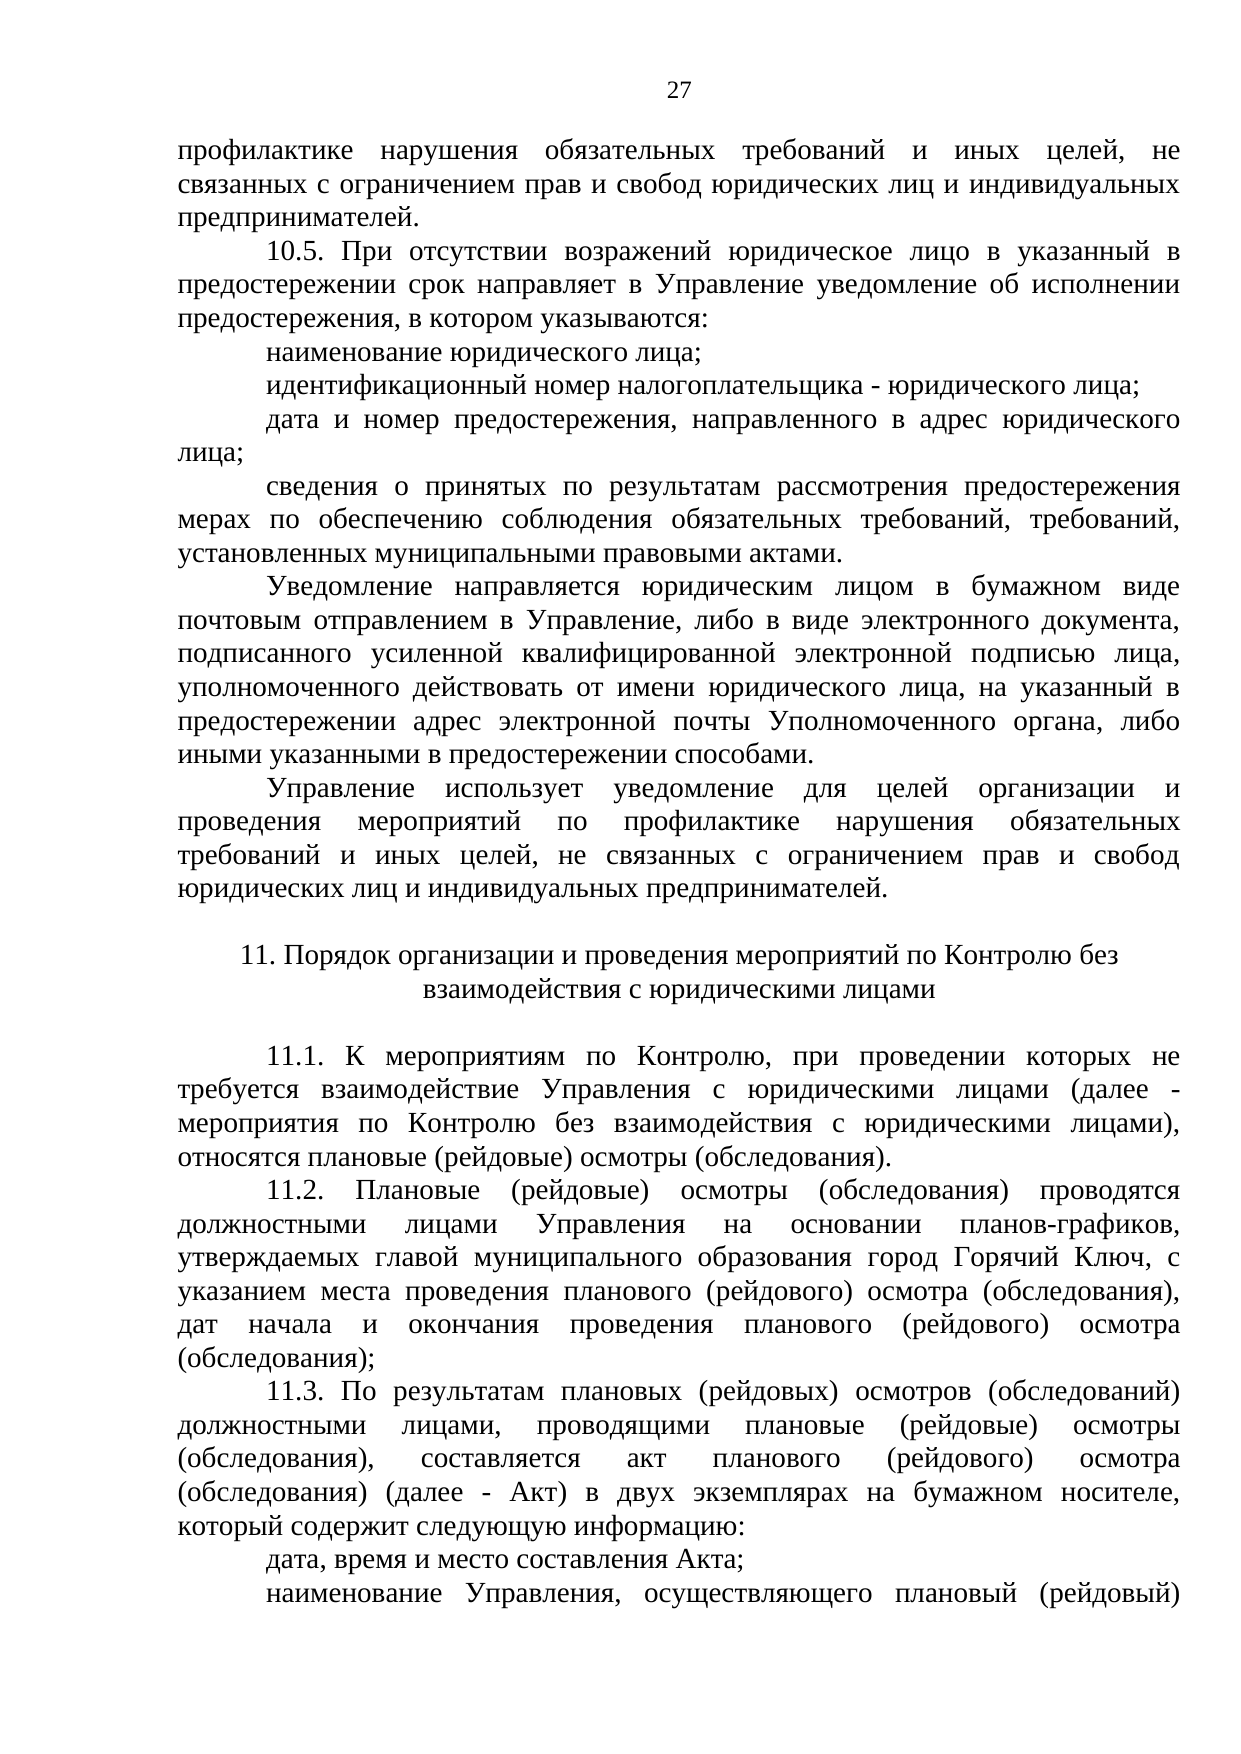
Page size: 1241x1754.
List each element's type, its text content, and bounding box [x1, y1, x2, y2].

text 11.2. Плановые (рейдовые) осмотры (обследования) проводятся должностными лицами Управления на основании планов-графиков, утверждаемых главой муниципального образования город Горячий Ключ, с указанием места проведения планового (рейдового) осмотра (обследования), дат начала и окончания проведения планового (рейдового) осмотра (обследования); [177, 1172, 1181, 1373]
text Управление использует уведомление для целей организации и проведения мероприятий по профилактике нарушения обязательных требований и иных целей, не связанных с ограничением прав и свобод юридических лиц и индивидуальных предпринимателей. [177, 770, 1181, 904]
text Уведомление направляется юридическим лицом в бумажном виде почтовым отправлением в Управление, либо в виде электронного документа, подписанного усиленной квалифицированной электронной подписью лица, уполномоченного действовать от имени юридического лица, на указанный в предостережении адрес электронной почты Уполномоченного органа, либо иными указанными в предостережении способами. [177, 568, 1181, 770]
text 10.5. При отсутствии возражений юридическое лицо в указанный в предостережении срок направляет в Управление уведомление об исполнении предостережения, в котором указываются: [177, 233, 1181, 334]
text наименование юридического лица; [177, 334, 1181, 367]
text идентификационный номер налогоплательщика - юридического лица; [177, 367, 1181, 401]
text дата и номер предостережения, направленного в адрес юридического лица; [177, 401, 1181, 468]
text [177, 132, 1181, 233]
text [177, 1575, 1181, 1608]
text 11. Порядок организации и проведения мероприятий по Контролю без взаимодействия с юридическими лицами [177, 937, 1181, 1004]
text 11.3. По результатам плановых (рейдовых) осмотров (обследований) должностными лицами, проводящими плановые (рейдовые) осмотры (обследования), составляется акт планового (рейдового) осмотра (обследования) (далее - Акт) в двух экземплярах на бумажном носителе, который содержит следующую информацию: [177, 1373, 1181, 1541]
text 11.1. К мероприятиям по Контролю, при проведении которых не требуется взаимодействие Управления с юридическими лицами (далее - мероприятия по Контролю без взаимодействия с юридическими лицами), относятся плановые (рейдовые) осмотры (обследования). [177, 1038, 1181, 1172]
text дата, время и место составления Акта; [177, 1541, 1181, 1575]
text сведения о принятых по результатам рассмотрения предостережения мерах по обеспечению соблюдения обязательных требований, требований, установленных муниципальными правовыми актами. [177, 468, 1181, 568]
